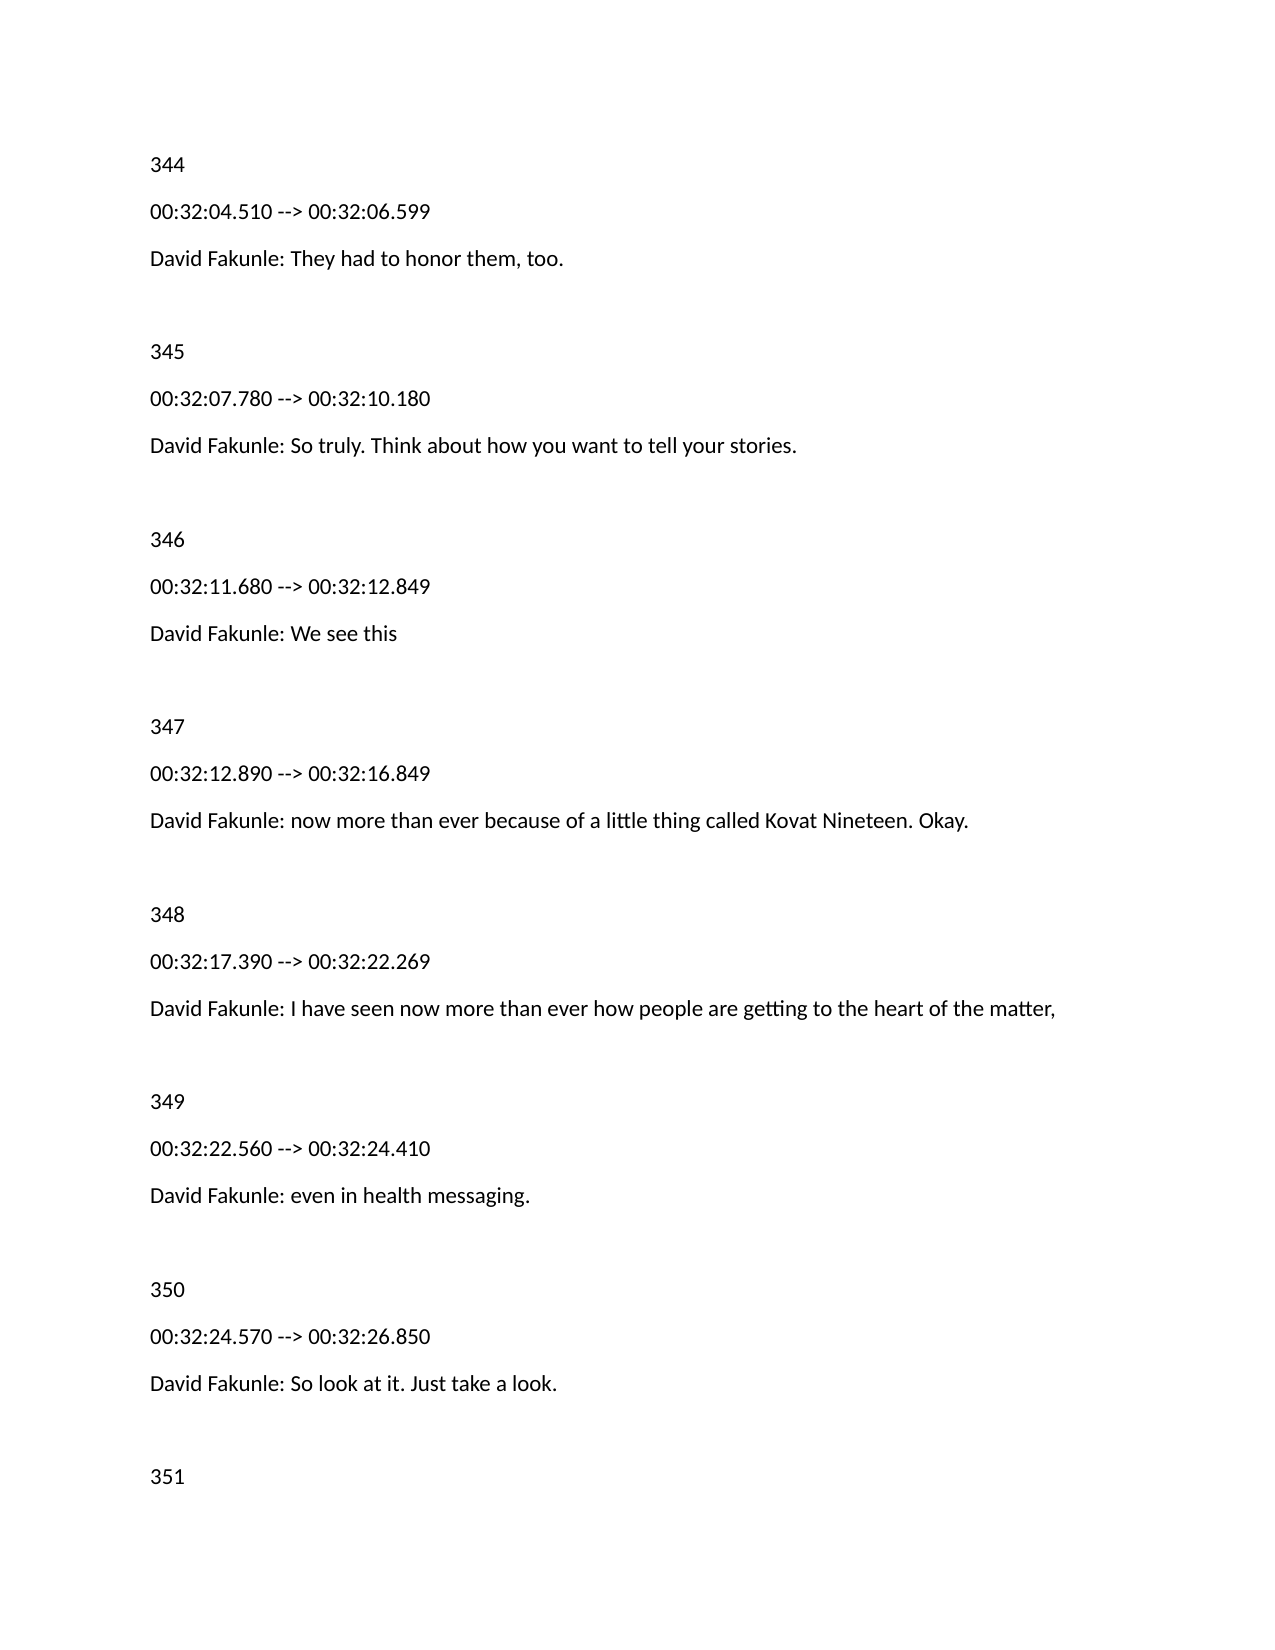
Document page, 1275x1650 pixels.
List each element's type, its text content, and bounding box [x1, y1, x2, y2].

text 349 [150, 1087, 1125, 1116]
text 00:32:12.890 --> 00:32:16.849 [150, 759, 1125, 787]
text 00:32:22.560 --> 00:32:24.410 [150, 1134, 1125, 1162]
text 347 [150, 712, 1125, 741]
text David Fakunle: I have seen now more than ever how people are getting to the heart of the matter, [150, 994, 1125, 1022]
text 351 [150, 1462, 1125, 1491]
text David Fakunle: So truly. Think about how you want to tell your stories. [150, 431, 1125, 459]
text David Fakunle: now more than ever because of a little thing called Kovat Nineteen. Okay. [150, 806, 1125, 834]
text David Fakunle: They had to honor them, too. [150, 244, 1125, 272]
text David Fakunle: So look at it. Just take a look. [150, 1369, 1125, 1397]
text 00:32:11.680 --> 00:32:12.849 [150, 572, 1125, 600]
text 348 [150, 900, 1125, 928]
text 00:32:04.510 --> 00:32:06.599 [150, 197, 1125, 225]
text 00:32:07.780 --> 00:32:10.180 [150, 384, 1125, 412]
text 346 [150, 525, 1125, 553]
text 350 [150, 1275, 1125, 1303]
text 344 [150, 150, 1125, 178]
text David Fakunle: We see this [150, 619, 1125, 647]
text David Fakunle: even in health messaging. [150, 1181, 1125, 1209]
text 00:32:17.390 --> 00:32:22.269 [150, 947, 1125, 975]
text 00:32:24.570 --> 00:32:26.850 [150, 1322, 1125, 1350]
text 345 [150, 337, 1125, 366]
